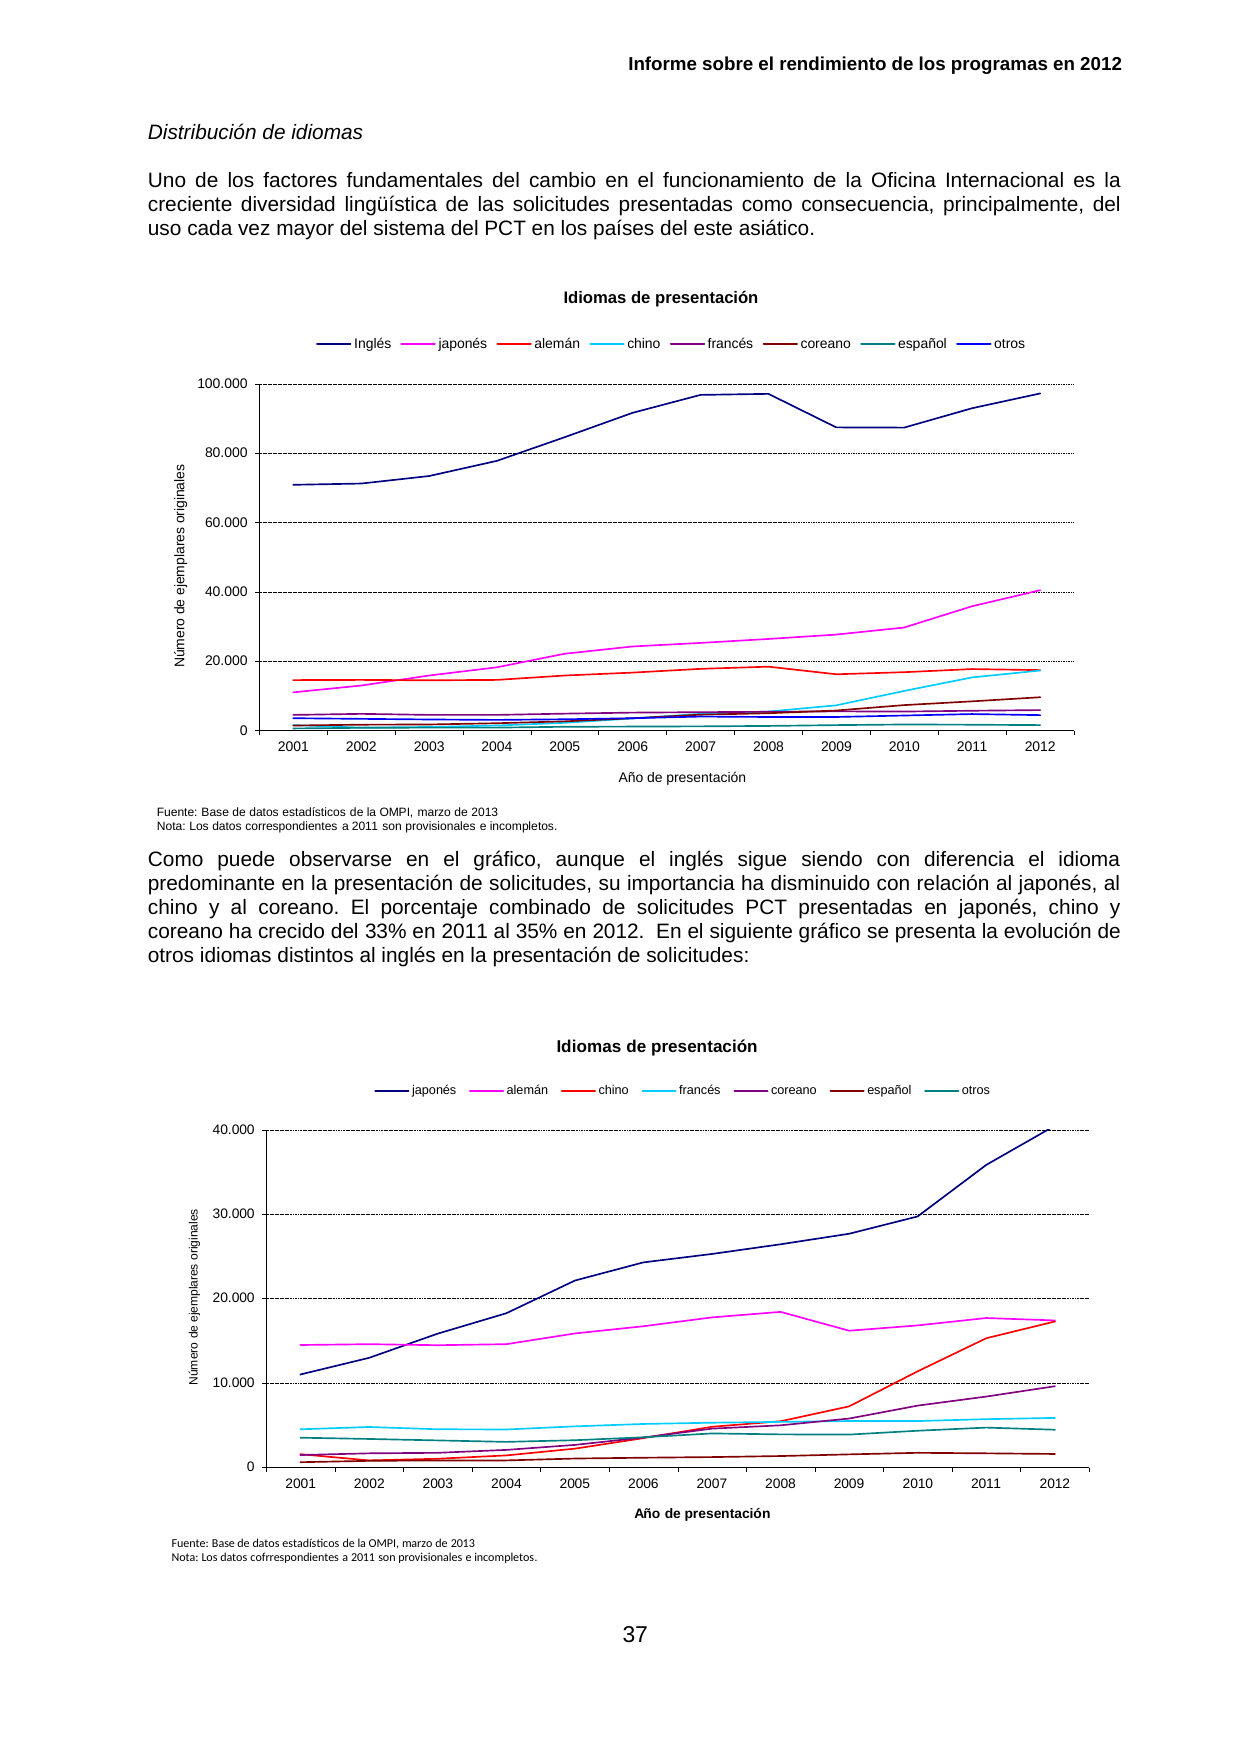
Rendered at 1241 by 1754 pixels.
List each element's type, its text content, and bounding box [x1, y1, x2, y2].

text Como puede observarse en el gráfico, aunque el inglés sigue siendo con diferencia el idioma predominante en la presentación de solicitudes, su importancia ha disminuido con relación al japonés, al chino y al coreano. El porcentaje combinado de solicitudes PCT presentadas en japonés, chino y coreano ha crecido del 33% en 2011 al 35% en 2012. En el siguiente gráfico se presenta la evolución de otros idiomas distintos al inglés en la presentación de solicitudes: [148, 847, 1122, 967]
text Distribución de idiomas [148, 120, 1122, 144]
text Uno de los factores fundamentales del cambio en el funcionamiento de la Oficina Internacional es la creciente diversidad lingüística de las solicitudes presentadas como consecuencia, principalmente, del uso cada vez mayor del sistema del PCT en los países del este asiático. [148, 168, 1122, 240]
